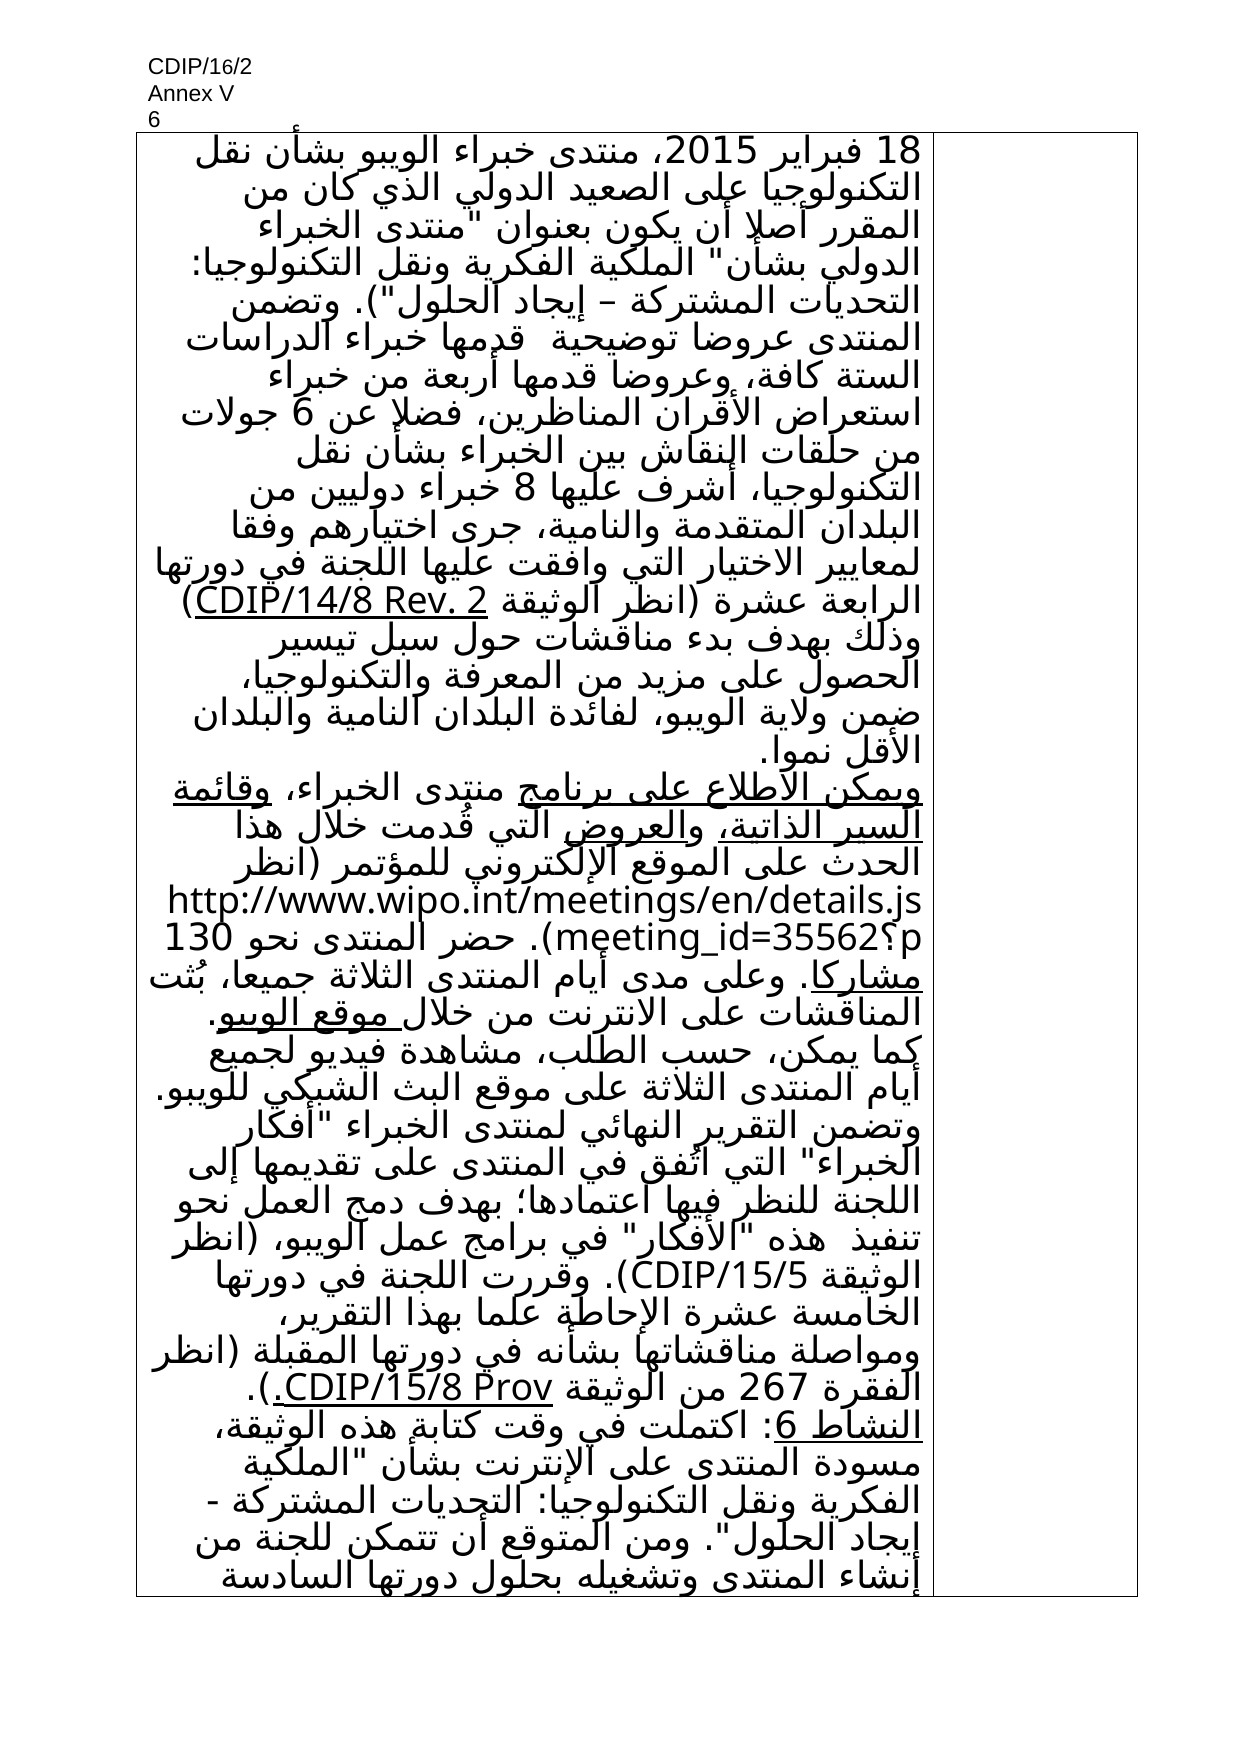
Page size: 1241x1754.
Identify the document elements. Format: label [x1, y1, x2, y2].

table_cell [137, 133, 933, 1596]
table_cell [934, 133, 1137, 1596]
